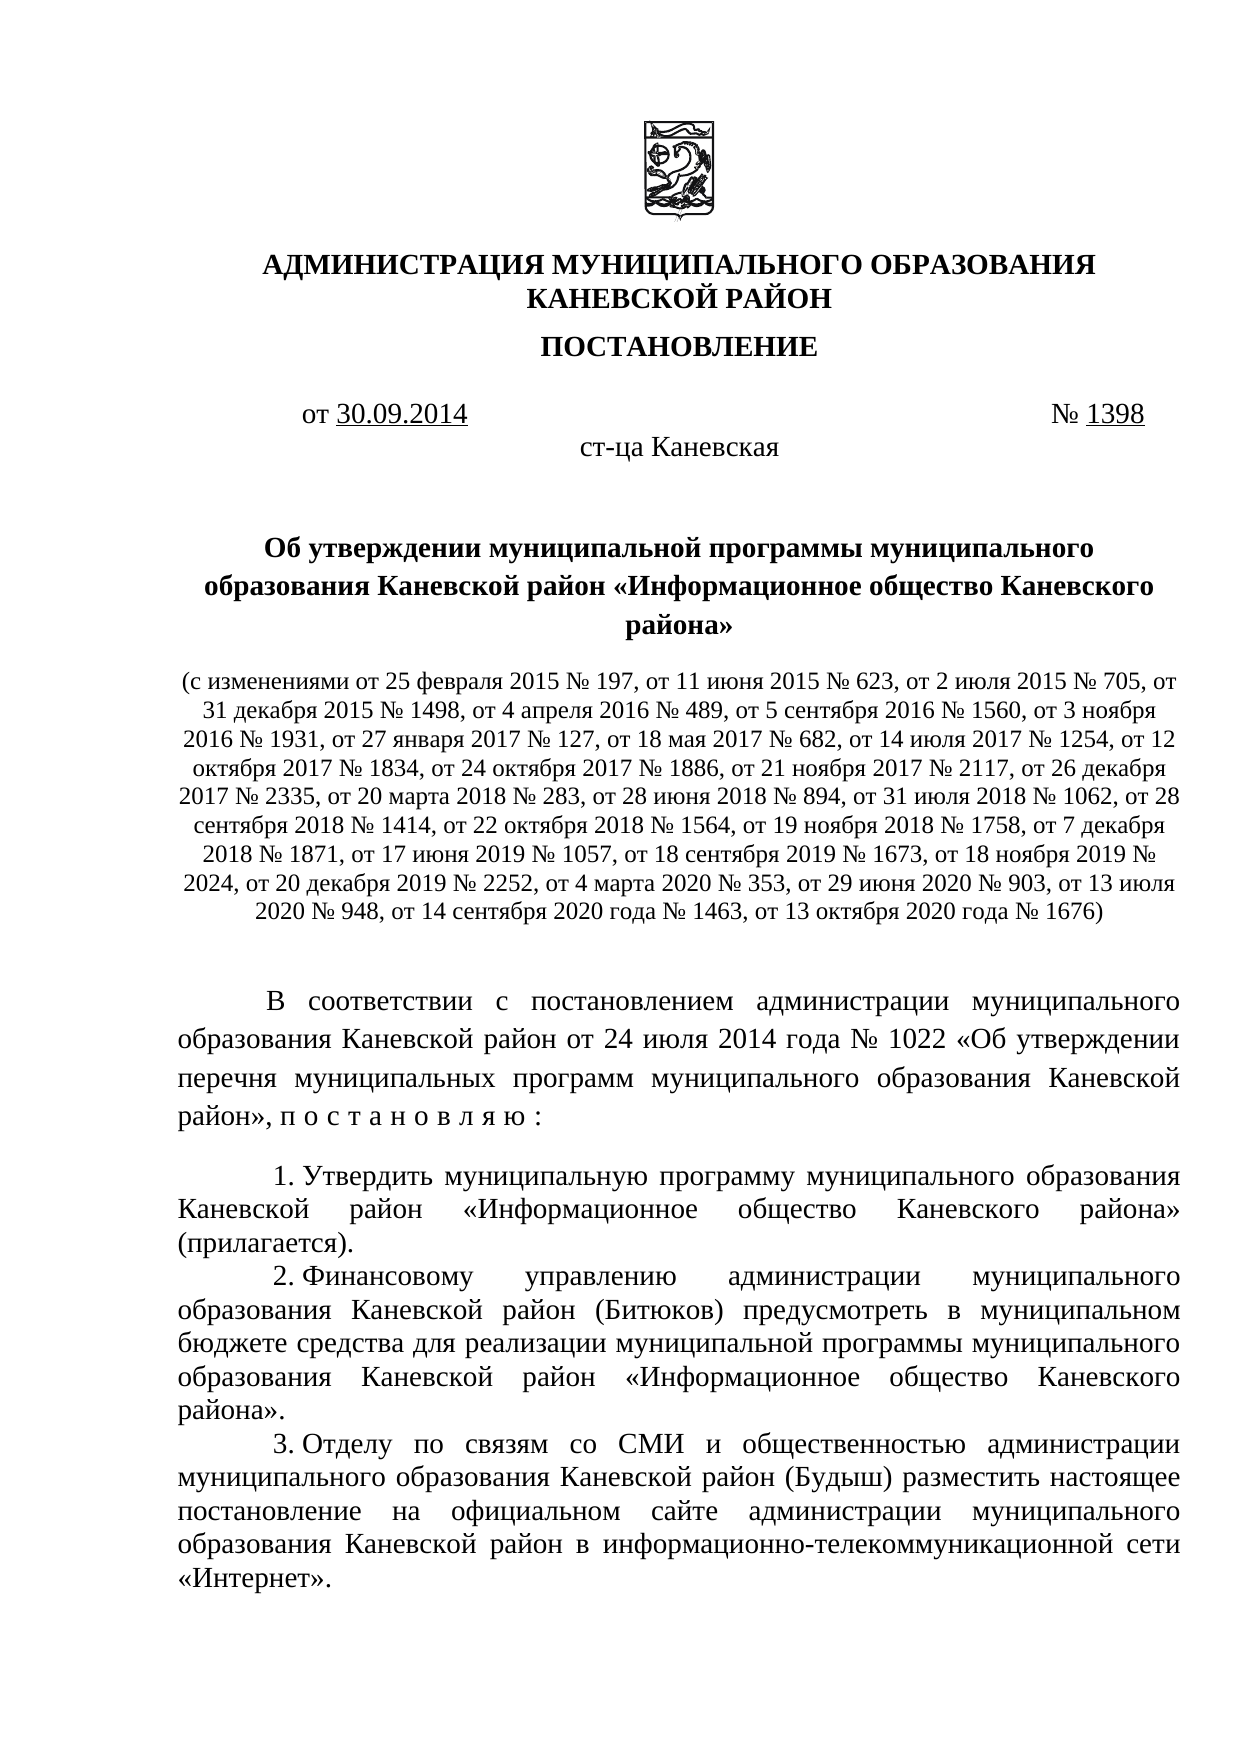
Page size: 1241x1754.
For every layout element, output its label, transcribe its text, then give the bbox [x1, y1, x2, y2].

text ПОСТАНОВЛЕНИЕ [177, 329, 1181, 362]
text Об утверждении муниципальной программы муниципального образования Каневской район «Информационное общество Каневского района» [177, 530, 1181, 641]
text В соответствии с постановлением администрации муниципального образования Каневской район от 24 июля 2014 года № 1022 «Об утверждении перечня муниципальных программ муниципального образования Каневской район», постановляю: [177, 983, 1181, 1132]
text КАНЕВСКОЙ РАЙОН [177, 281, 1181, 314]
list Финансовому управлению администрации муниципального образования Каневской район (Битюков) предусмотреть в муниципальном бюджете средства для реализации муниципальной программы муниципального образования Каневской район «Информационное общество Каневского района». [177, 1258, 1181, 1426]
text (с изменениями от 25 февраля 2015 № 197, от 11 июня 2015 № 623, от 2 июля 2015 № 705, от 31 декабря 2015 № 1498, от 4 апреля 2016 № 489, от 5 сентября 2016 № 1560, от 3 ноября 2016 № 1931, от 27 января 2017 № 127, от 18 мая 2017 № 682, от 14 июля 2017 № 1254, от 12 октября 2017 № 1834, от 24 октября 2017 № 1886, от 21 ноября 2017 № 2117, от 26 декабря 2017 № 2335, от 20 марта 2018 № 283, от 28 июня 2018 № 894, от 31 июля 2018 № 1062, от 28 сентября 2018 № 1414, от 22 октября 2018 № 1564, от 19 ноября 2018 № 1758, от 7 декабря 2018 № 1871, от 17 июня 2019 № 1057, от 18 сентября 2019 № 1673, от 18 ноября 2019 № 2024, от 20 декабря 2019 № 2252, от 4 марта 2020 № 353, от 29 июня 2020 № 903, от 13 июля 2020 № 948, от 14 сентября 2020 года № 1463, от 13 октября 2020 года № 1676) [177, 666, 1181, 925]
text от 30.09.2014 № 1398 [177, 396, 1181, 429]
text АДМИНИСТРАЦИЯ МУНИЦИПАЛЬНОГО ОБРАЗОВАНИЯ [177, 247, 1181, 281]
list Отделу по связям со СМИ и общественностью администрации муниципального образования Каневской район (Будыш) разместить настоящее постановление на официальном сайте администрации муниципального образования Каневской район в информационно-телекоммуникационной сети «Интернет». [177, 1426, 1181, 1594]
list Утвердить муниципальную программу муниципального образования Каневской район «Информационное общество Каневского района» (прилагается). [177, 1158, 1181, 1258]
text ст-ца Каневская [177, 429, 1181, 463]
